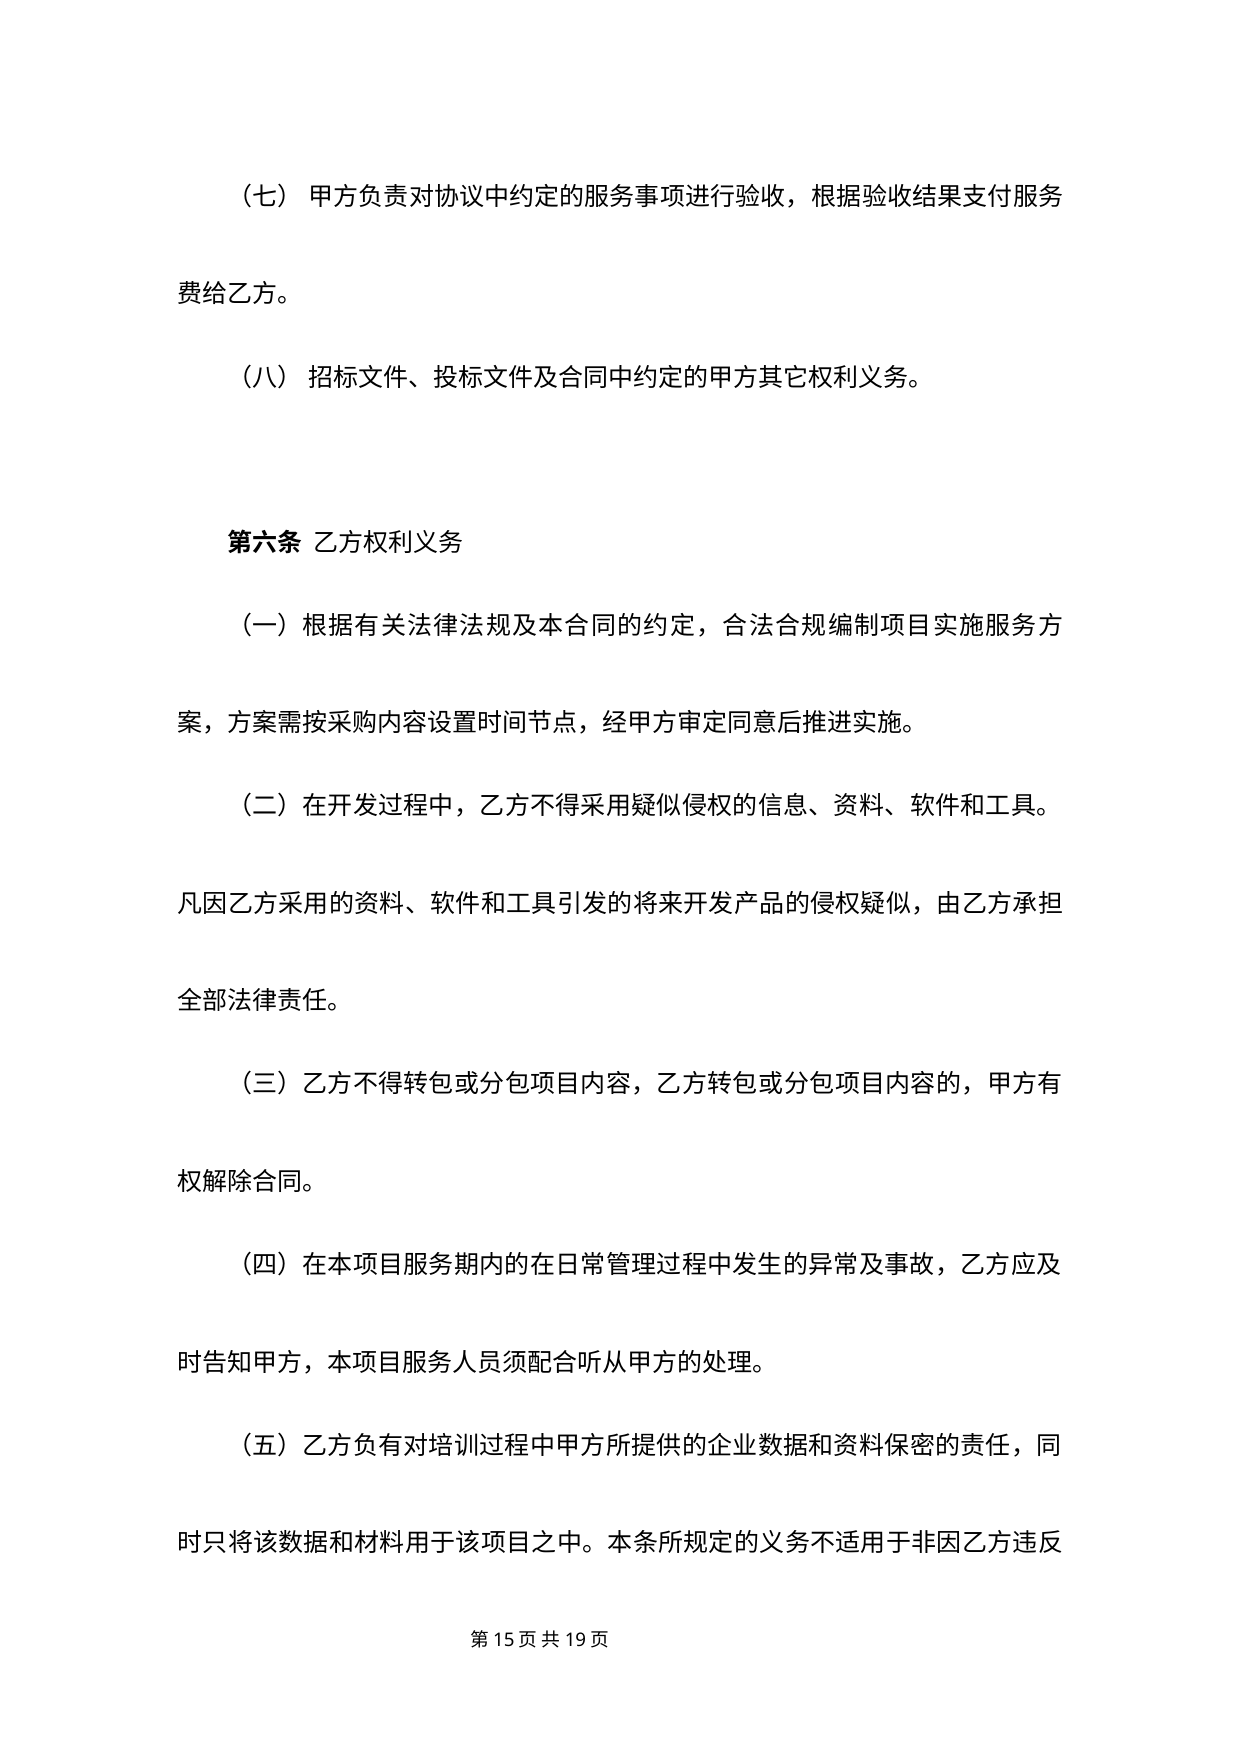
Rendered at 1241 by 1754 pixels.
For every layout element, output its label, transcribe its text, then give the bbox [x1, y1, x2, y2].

list 甲方负责对协议中约定的服务事项进行验收，根据验收结果支付服务费给乙方。 [177, 162, 1063, 324]
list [177, 1411, 1063, 1573]
list 根据有关法律法规及本合同的约定，合法合规编制项目实施服务方案，方案需按采购内容设置时间节点，经甲方审定同意后推进实施。 [177, 591, 1063, 753]
list 招标文件、投标文件及合同中约定的甲方其它权利义务。 [177, 343, 1063, 408]
list 在开发过程中，乙方不得采用疑似侵权的信息、资料、软件和工具。凡因乙方采用的资料、软件和工具引发的将来开发产品的侵权疑似，由乙方承担全部法律责任。 [177, 771, 1063, 1031]
list 在本项目服务期内的在日常管理过程中发生的异常及事故，乙方应及时告知甲方，本项目服务人员须配合听从甲方的处理。 [177, 1230, 1063, 1393]
list 乙方不得转包或分包项目内容，乙方转包或分包项目内容的，甲方有权解除合同。 [177, 1049, 1063, 1212]
text 第六条 乙方权利义务 [177, 508, 1063, 573]
